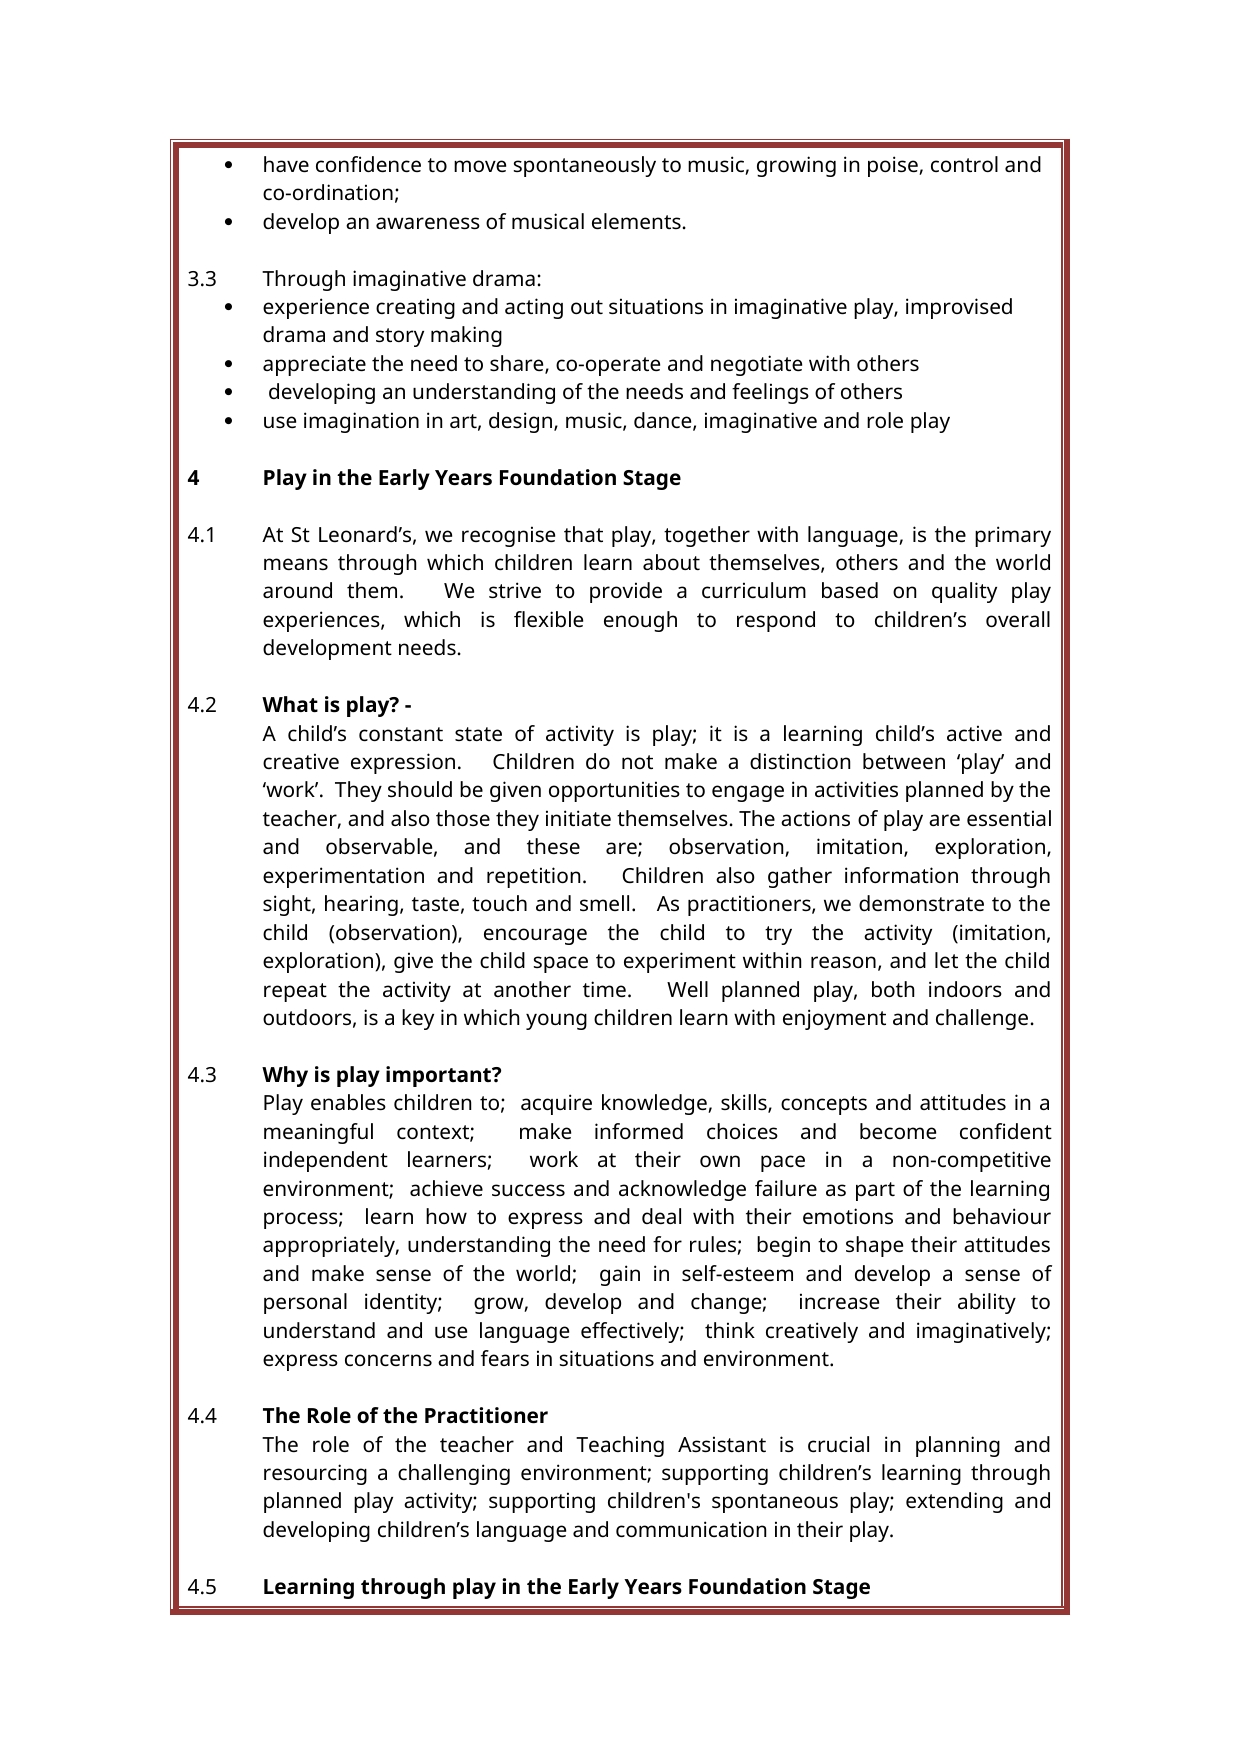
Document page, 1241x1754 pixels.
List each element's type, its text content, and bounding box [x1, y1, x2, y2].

text 4.1 At St Leonard’s, we recognise that play, together with language, is the primary means through which children learn about themselves, others and the world around them. We strive to provide a curriculum based on quality play experiences, which is flexible enough to respond to children’s overall development needs. [187, 520, 1053, 662]
text 4 Play in the Early Years Foundation Stage [187, 463, 1053, 491]
text 4.4 The Role of the Practitioner [187, 1401, 1053, 1430]
list have confidence to move spontaneously to music, growing in poise, control and co-ordination; [225, 150, 1053, 207]
text 4.2 What is play? - [187, 690, 1053, 719]
list developing an understanding of the needs and feelings of others [225, 377, 1053, 406]
text 4.5 Learning through play in the Early Years Foundation Stage [187, 1572, 1053, 1600]
text 3.3 Through imaginative drama: [187, 264, 1053, 292]
list develop an awareness of musical elements. [225, 207, 1053, 235]
text A child’s constant state of activity is play; it is a learning child’s active and creative expression. Children do not make a distinction between ‘play’ and ‘work’. They should be given opportunities to engage in activities planned by the teacher, and also those they initiate themselves. The actions of play are essential and observable, and these are; observation, imitation, exploration, experimentation and repetition. Children also gather information through sight, hearing, taste, touch and smell. As practitioners, we demonstrate to the child (observation), encourage the child to try the activity (imitation, exploration), give the child space to experiment within reason, and let the child repeat the activity at another time. Well planned play, both indoors and outdoors, is a key in which young children learn with enjoyment and challenge. [262, 719, 1053, 1032]
text The role of the teacher and Teaching Assistant is crucial in planning and resourcing a challenging environment; supporting children’s learning through planned play activity; supporting children's spontaneous play; extending and developing children’s language and communication in their play. [262, 1430, 1053, 1543]
list appreciate the need to share, co-operate and negotiate with others [225, 349, 1053, 377]
text Play enables children to; acquire knowledge, skills, concepts and attitudes in a meaningful context; make informed choices and become confident independent learners; work at their own pace in a non-competitive environment; achieve success and acknowledge failure as part of the learning process; learn how to express and deal with their emotions and behaviour appropriately, understanding the need for rules; begin to shape their attitudes and make sense of the world; gain in self-esteem and develop a sense of personal identity; grow, develop and change; increase their ability to understand and use language effectively; think creatively and imaginatively; express concerns and fears in situations and environment. [262, 1088, 1053, 1373]
list experience creating and acting out situations in imaginative play, improvised drama and story making [225, 292, 1053, 349]
text 4.3 Why is play important? [187, 1060, 1053, 1088]
list use imagination in art, design, music, dance, imaginative and role play [225, 406, 1053, 434]
